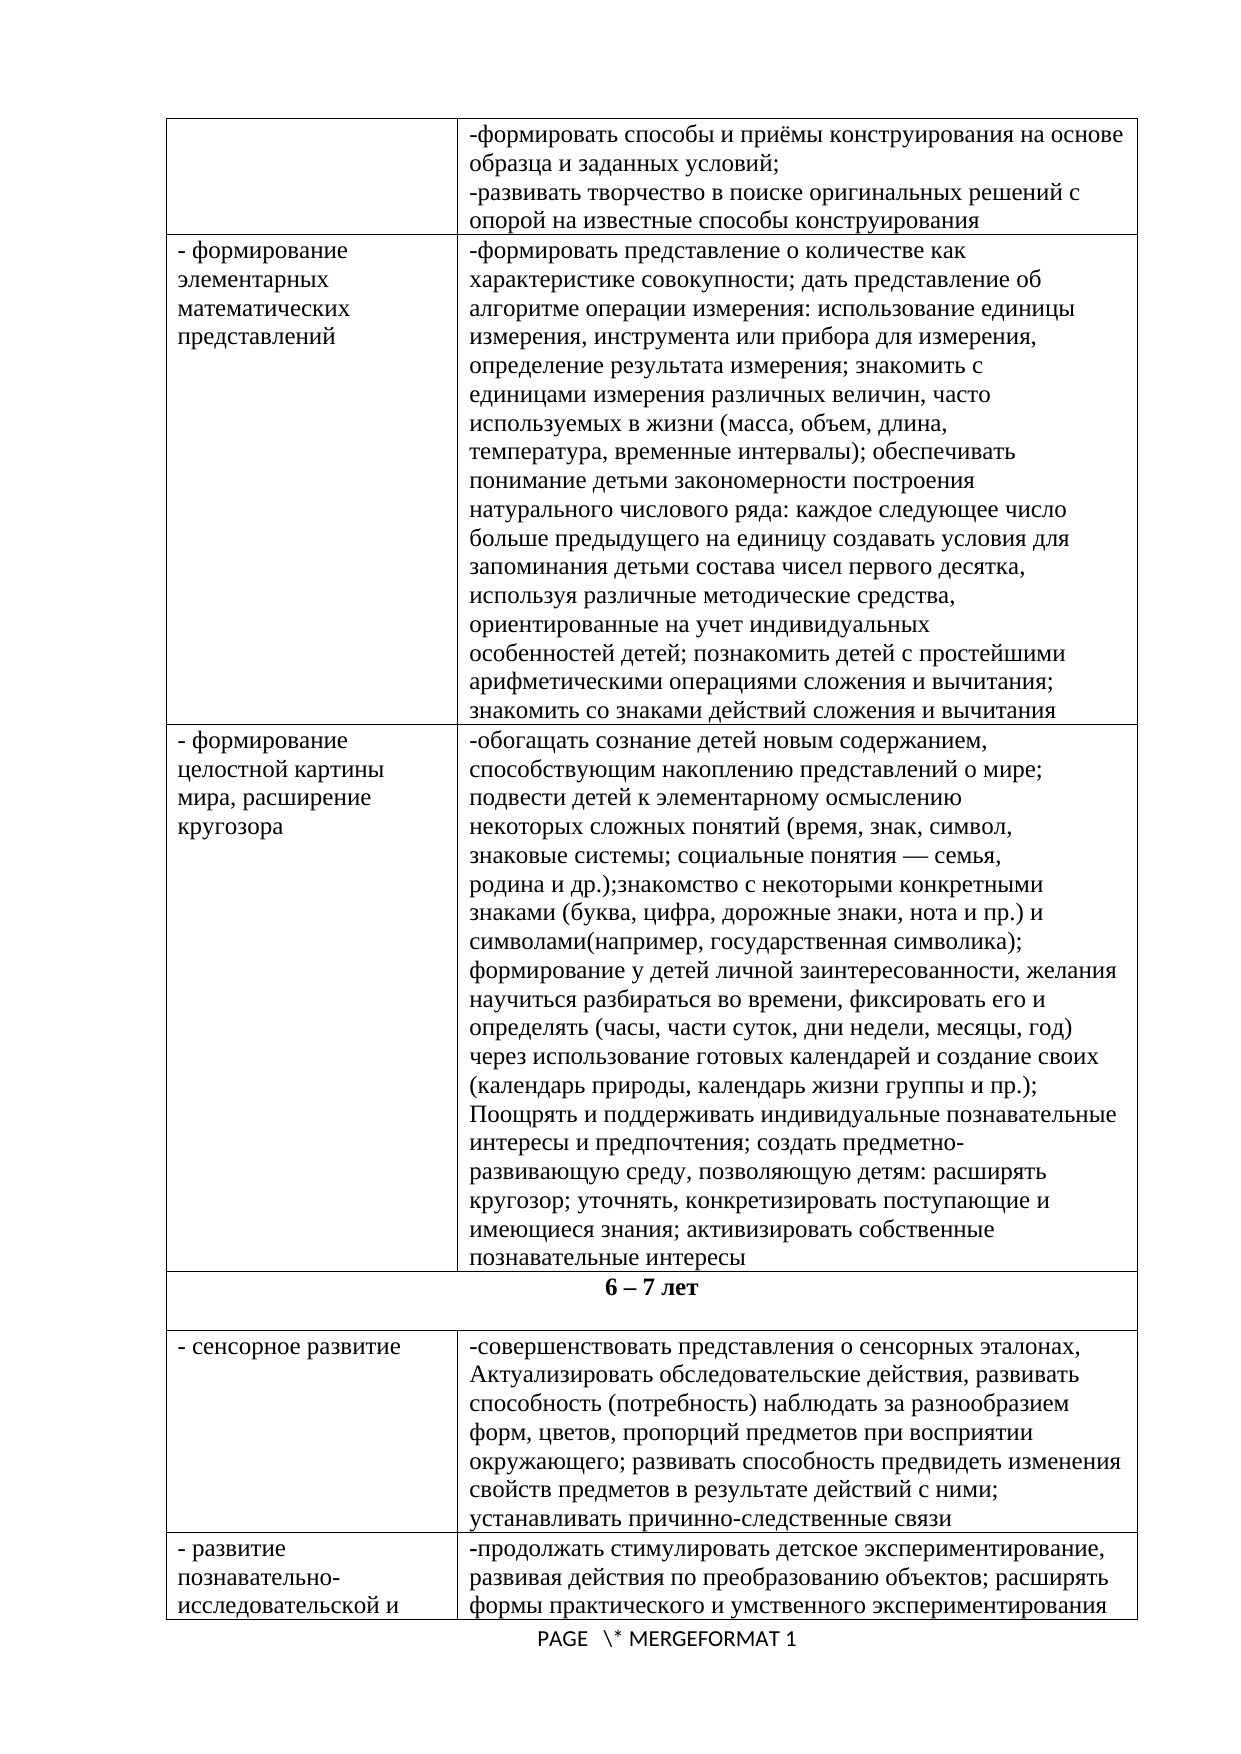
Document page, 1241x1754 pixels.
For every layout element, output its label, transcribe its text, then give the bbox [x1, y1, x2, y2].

table_cell - формирование элементарных математических представлений [167, 235, 457, 724]
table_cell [458, 119, 1137, 234]
table_cell - формирование целостной картины мира, расширение кругозора [167, 725, 457, 1271]
table_cell -обогащать сознание детей новым содержанием, способствующим накоплению представлений о мире; подвести детей к элементарному осмыслению некоторых сложных понятий (время, знак, символ, знаковые системы; социальные понятия — семья, родина и др.);знакомство с некоторыми конкретными знаками (буква, цифра, дорожные знаки, нота и пр.) и символами(например, государственная символика); формирование у детей личной заинтересованности, желания научиться разбираться во времени, фиксировать его и определять (часы, части суток, дни недели, месяцы, год) через использование готовых календарей и создание своих (календарь природы, календарь жизни группы и пр.); Поощрять и поддерживать индивидуальные познавательные интересы и предпочтения; создать предметно- развивающую среду, позволяющую детям: расширять кругозор; уточнять, конкретизировать поступающие и имеющиеся знания; активизировать собственные познавательные интересы [458, 725, 1137, 1271]
table_cell - сенсорное развитие [167, 1331, 457, 1532]
table_cell -совершенствовать представления о сенсорных эталонах, Актуализировать обследовательские действия, развивать способность (потребность) наблюдать за разнообразием форм, цветов, пропорций предметов при восприятии окружающего; развивать способность предвидеть изменения свойств предметов в результате действий с ними; устанавливать причинно-следственные связи [458, 1331, 1137, 1532]
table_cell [167, 119, 457, 234]
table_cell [167, 1533, 457, 1619]
table_cell 6 – 7 лет [167, 1272, 1137, 1330]
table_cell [458, 1533, 1137, 1619]
table_cell -формировать представление о количестве как характеристике совокупности; дать представление об алгоритме операции измерения: использование единицы измерения, инструмента или прибора для измерения, определение результата измерения; знакомить с единицами измерения различных величин, часто используемых в жизни (масса, объем, длина, температура, временные интервалы); обеспечивать понимание детьми закономерности построения натурального числового ряда: каждое следующее число больше предыдущего на единицу создавать условия для запоминания детьми состава чисел первого десятка, используя различные методические средства, ориентированные на учет индивидуальных особенностей детей; познакомить детей с простейшими арифметическими операциями сложения и вычитания; знакомить со знаками действий сложения и вычитания [458, 235, 1137, 724]
